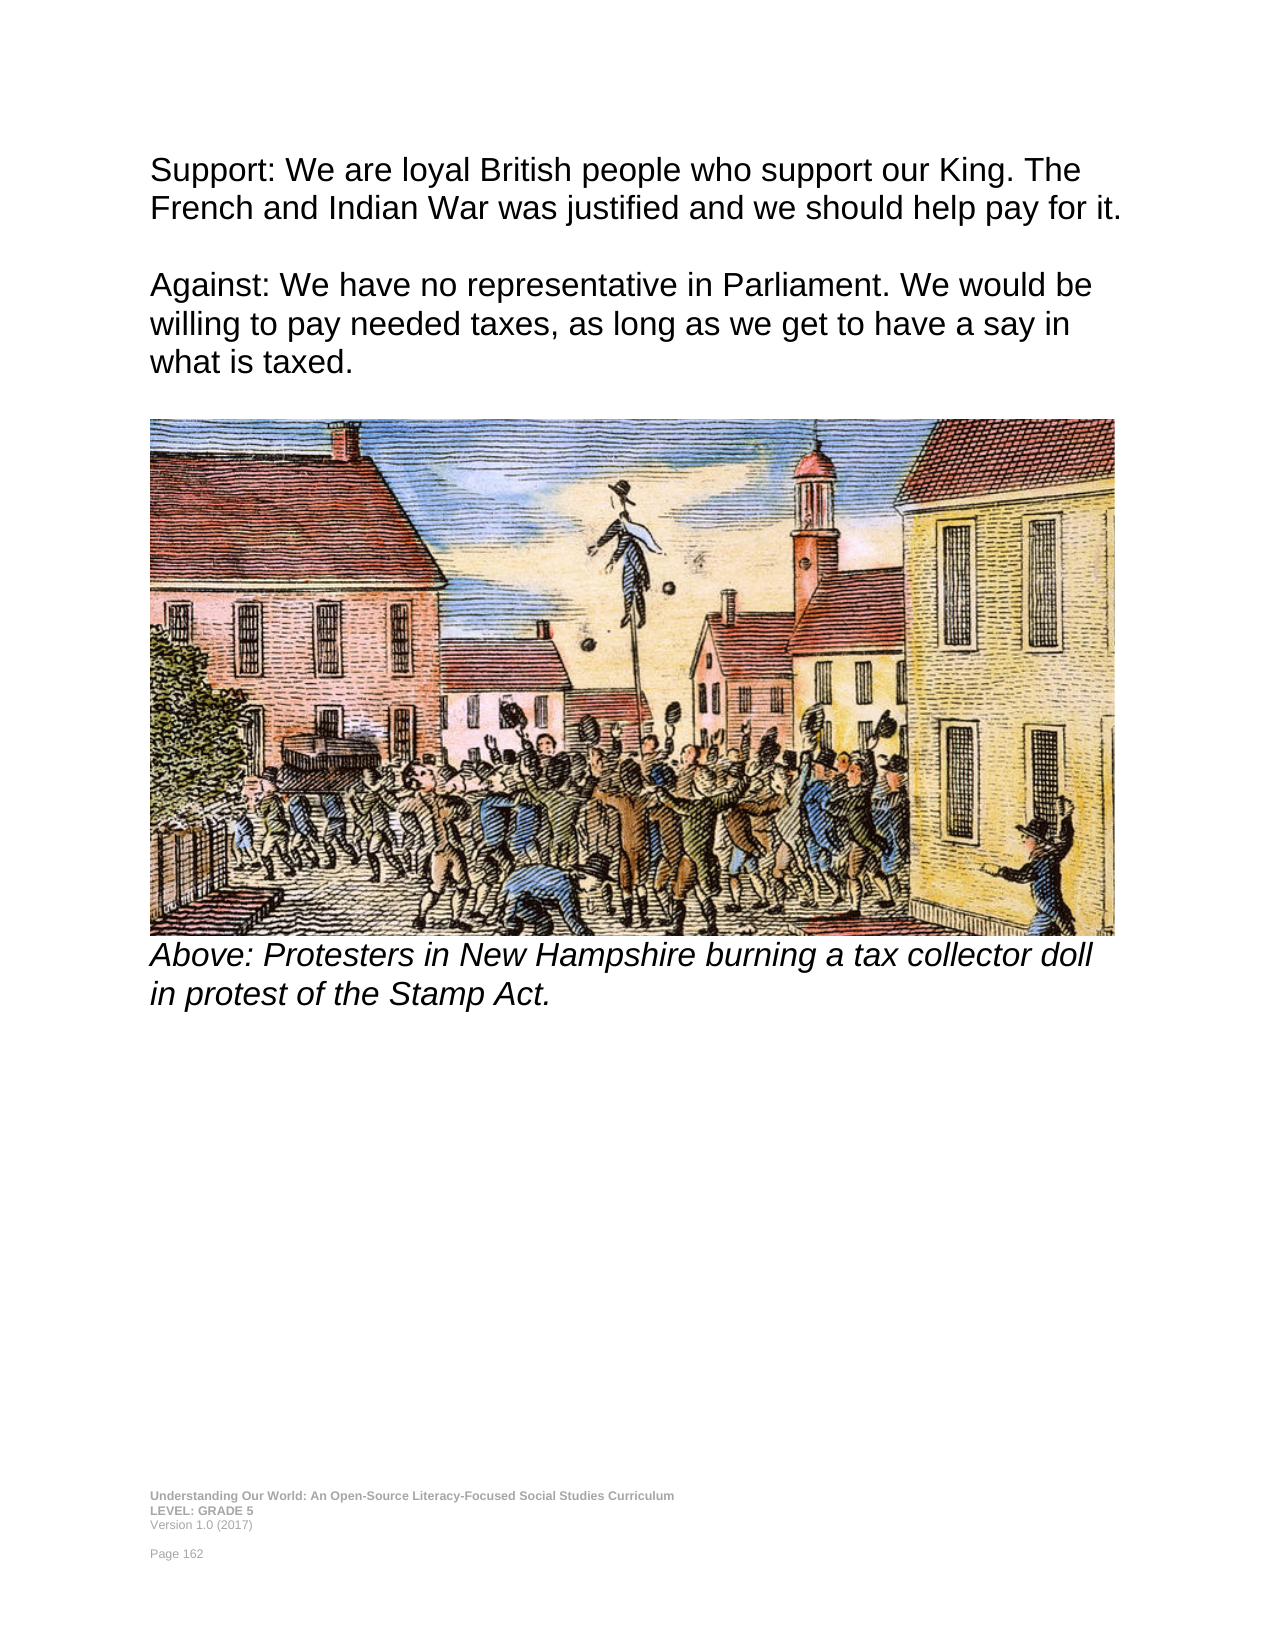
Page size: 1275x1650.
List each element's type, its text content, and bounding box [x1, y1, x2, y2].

text Support: We are loyal British people who support our King. The French and Indian War was justified and we should help pay for it. [150, 150, 1125, 227]
picture [150, 419, 1115, 936]
text Above: Protesters in New Hampshire burning a tax collector doll in protest of the Stamp Act. [150, 935, 1125, 1012]
text Against: We have no representative in Parliament. We would be willing to pay needed taxes, as long as we get to have a say in what is taxed. [150, 265, 1125, 381]
